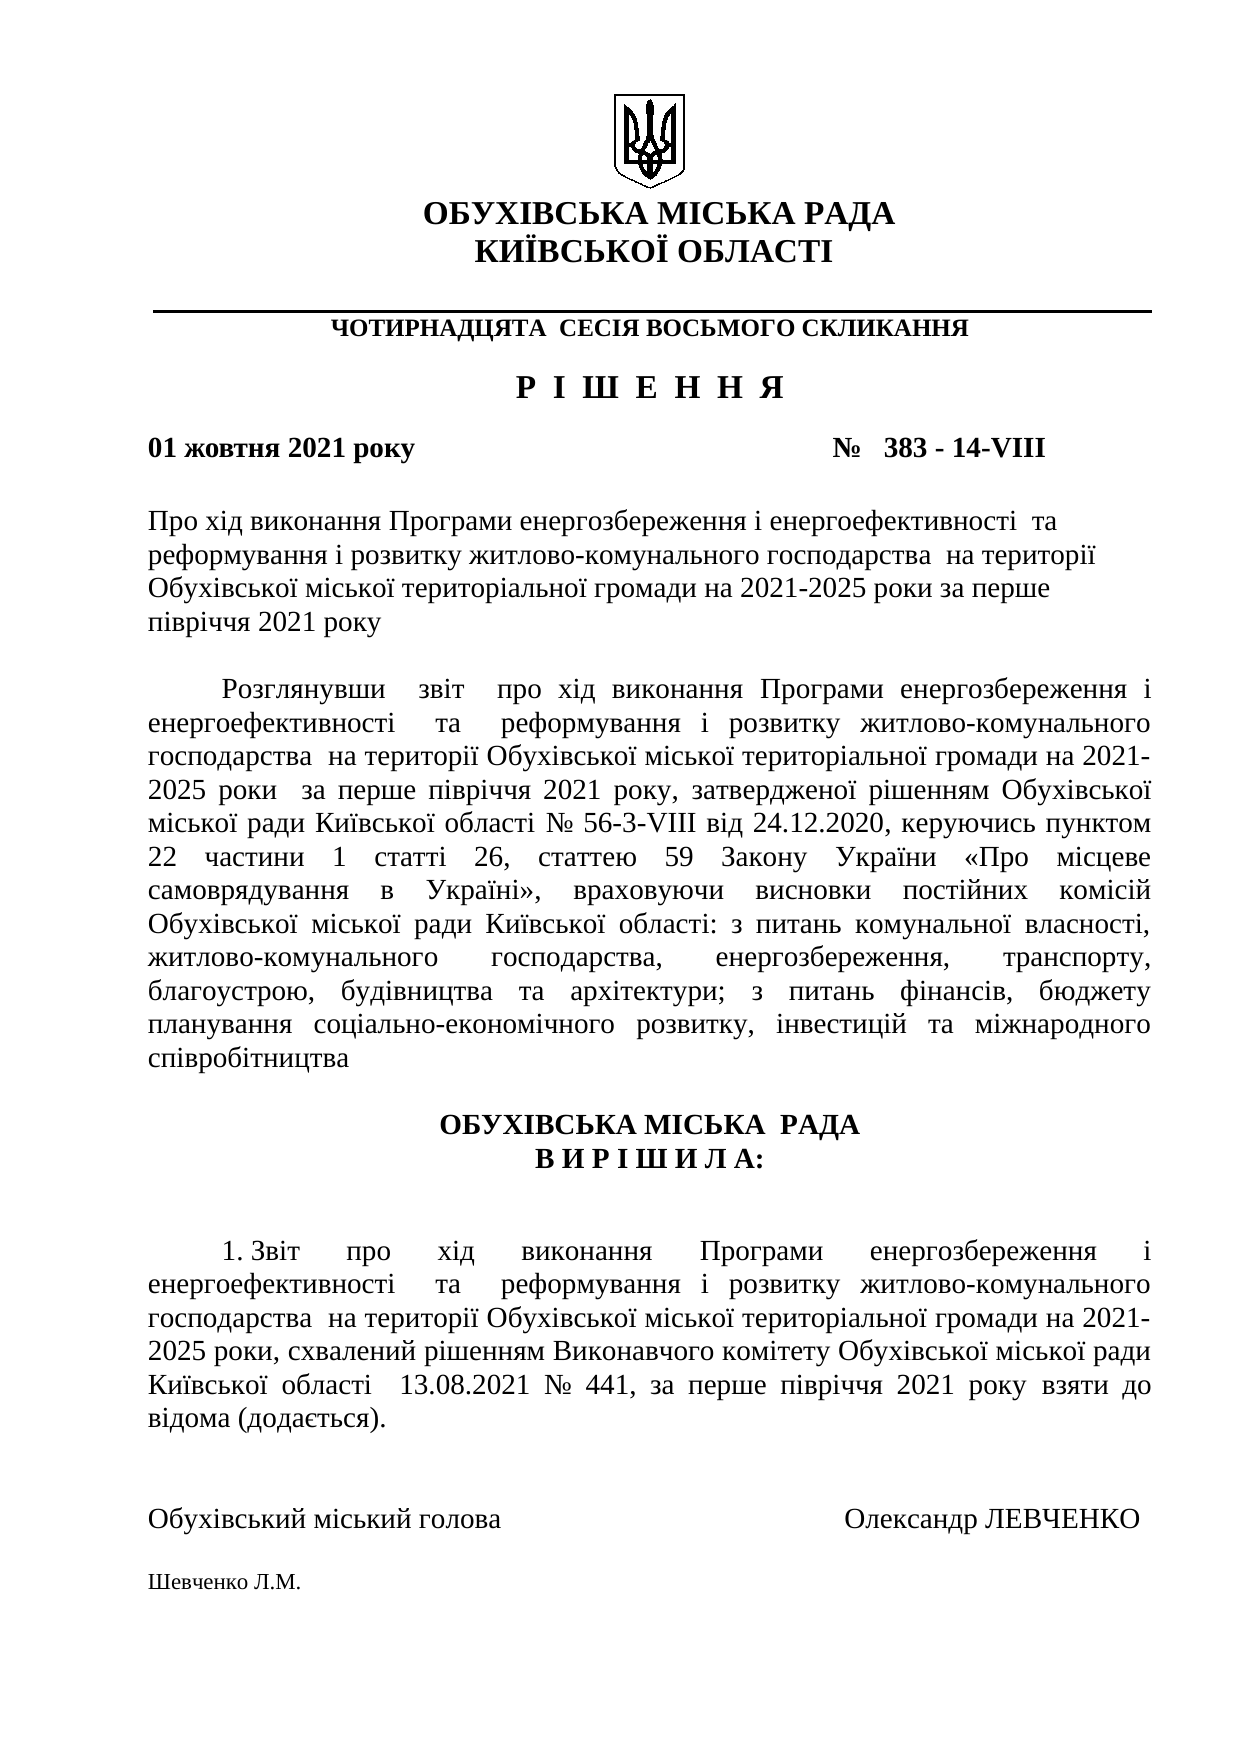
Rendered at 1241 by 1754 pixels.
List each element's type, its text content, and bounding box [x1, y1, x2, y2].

text Обухівський міський голова Олександр ЛЕВЧЕНКО [148, 1501, 1152, 1535]
text 1. Звіт про хід виконання Програми енергозбереження і енергоефективності та реформування і розвитку житлово-комунального господарства на території Обухівської міської територіальної громади на 2021-2025 роки, схвалений рішенням Виконавчого комітету Обухівської міської ради Київської області 13.08.2021 № 441, за перше півріччя 2021 року взяти до відома (додається). [148, 1233, 1152, 1434]
text ОБУХІВСЬКА МІСЬКА РАДА [148, 193, 1152, 231]
text КИЇВСЬКОЇ ОБЛАСТІ [148, 231, 1152, 269]
text ЧОТИРНАДЦЯТА СЕСІЯ ВОСЬМОГО СКЛИКАННЯ [148, 313, 1152, 342]
text Про хід виконання Програми енергозбереження і енергоефективності та реформування і розвитку житлово-комунального господарства на території Обухівської міської територіальної громади на 2021-2025 роки за перше півріччя 2021 року [148, 503, 1152, 638]
text ОБУХІВСЬКА МІСЬКА РАДА [148, 1107, 1152, 1141]
text Шевченко Л.М. [148, 1568, 1152, 1595]
text В И Р І Ш И Л А: [148, 1141, 1152, 1174]
text Р І Ш Е Н Н Я [148, 367, 1152, 405]
text 01 жовтня 2021 року № 383 - 14-VІІІ [148, 430, 1152, 464]
text Розглянувши звіт про хід виконання Програми енергозбереження і енергоефективності та реформування і розвитку житлово-комунального господарства на території Обухівської міської територіальної громади на 2021-2025 роки за перше півріччя 2021 року, затвердженої рішенням Обухівської міської ради Київської області № 56-3-VIІІ від 24.12.2020, керуючись пунктом 22 частини 1 статті 26, статтею 59 Закону України «Про місцеве самоврядування в Україні», враховуючи висновки постійних комісій Обухівської міської ради Київської області: з питань комунальної власності, житлово-комунального господарства, енергозбереження, транспорту, благоустрою, будівництва та архітектури; з питань фінансів, бюджету планування соціально-економічного розвитку, інвестицій та міжнародного співробітництва [148, 671, 1152, 1074]
